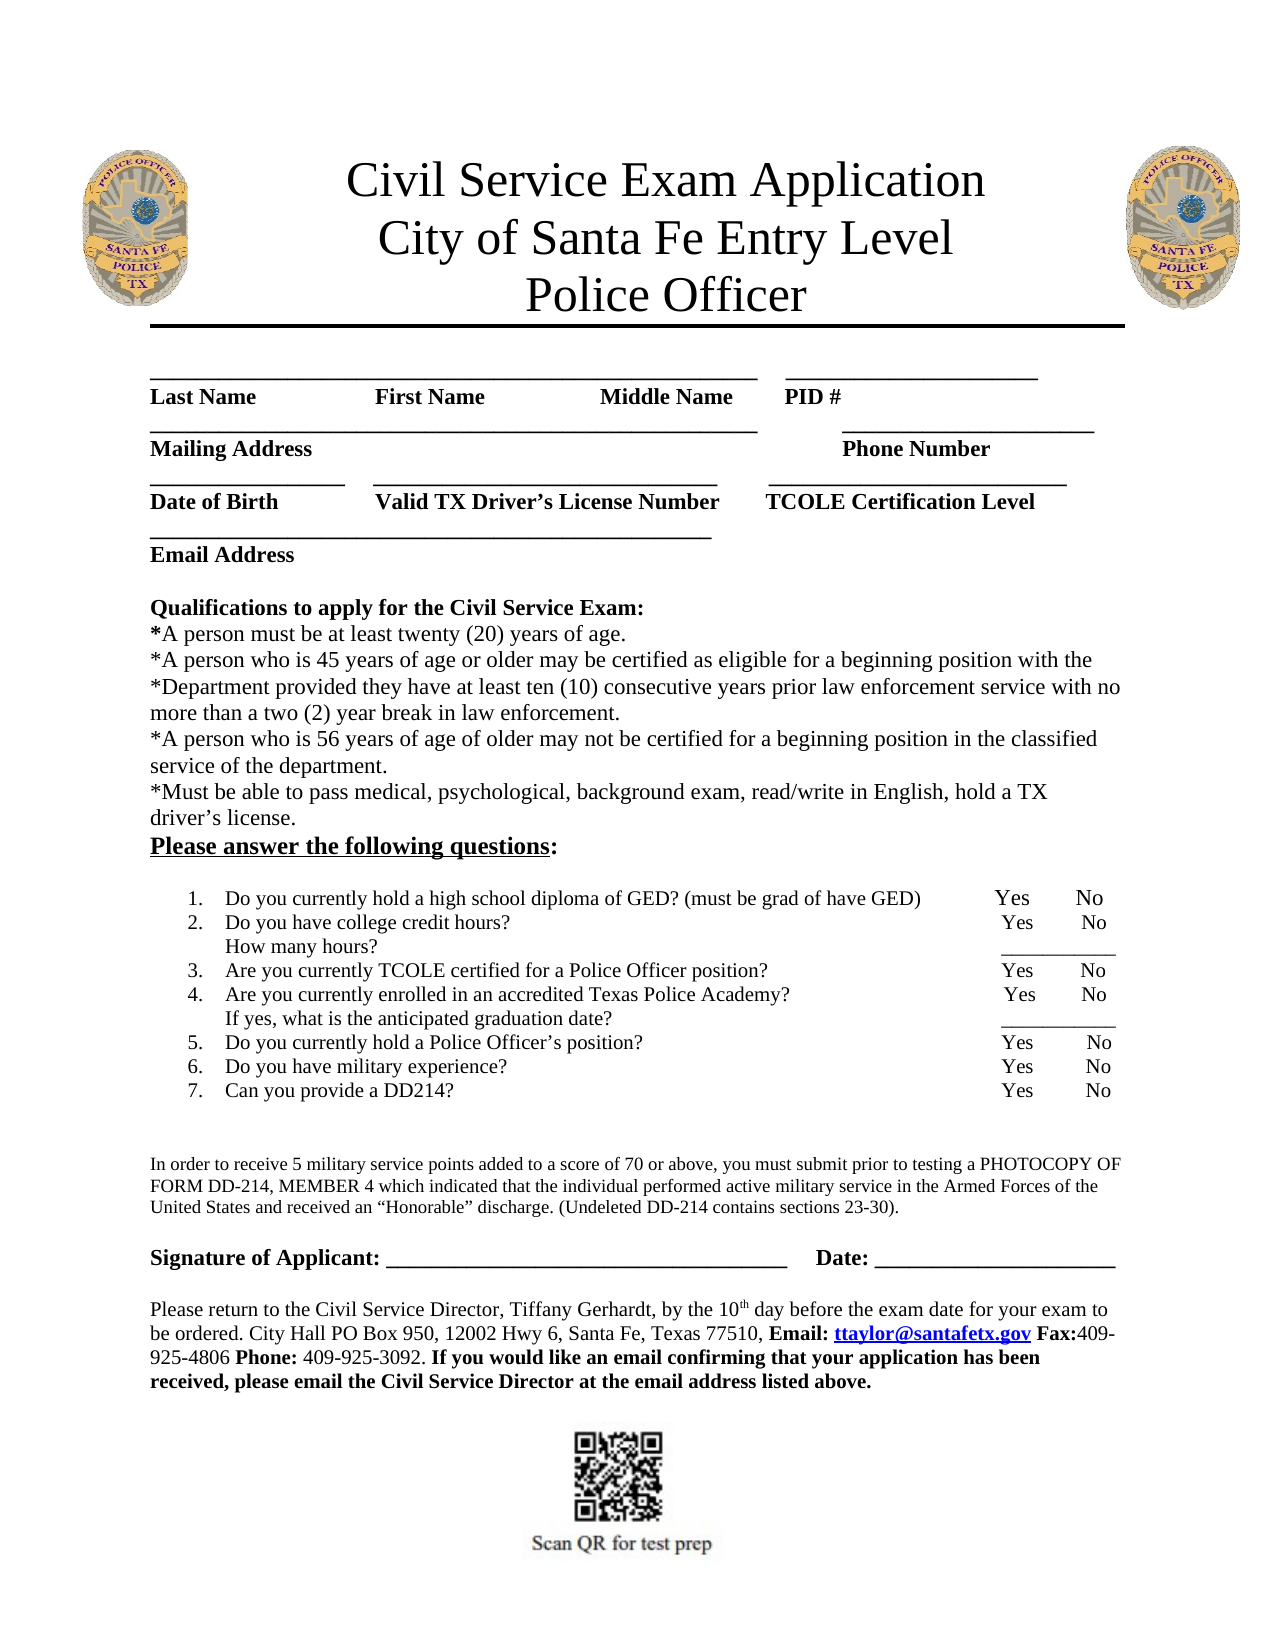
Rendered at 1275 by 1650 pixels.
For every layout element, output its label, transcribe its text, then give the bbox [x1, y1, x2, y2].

text Date of Birth Valid TX Driver’s License Number TCOLE Certification Level [150, 488, 1125, 514]
text In order to receive 5 military service points added to a score of 70 or above, you must submit prior to testing a PHOTOCOPY OF FORM DD-214, MEMBER 4 which indicated that the individual performed active military service in the Armed Forces of the United States and received an “Honorable” discharge. (Undeleted DD-214 contains sections 23-30). [150, 1153, 1125, 1218]
list Are you currently enrolled in an accredited Texas Police Academy? Yes No [187, 982, 1125, 1006]
text City of Santa Fe Entry Level [188, 207, 1125, 265]
text _________________ ______________________________ __________________________ [150, 462, 1125, 488]
text *Must be able to pass medical, psychological, background exam, read/write in English, hold a TX driver’s license. [150, 778, 1125, 831]
text Please answer the following questions: [150, 831, 1125, 859]
text *A person who is 56 years of age of older may not be certified for a beginning position in the classified service of the department. [150, 725, 1125, 778]
list How many hours? ___________ [225, 934, 1125, 958]
text _____________________________________________________ ______________________ [150, 356, 1125, 383]
text Last Name First Name Middle Name PID # [150, 383, 1125, 409]
text Mailing Address Phone Number [150, 436, 1125, 462]
list Do you have military experience? Yes No [187, 1054, 1125, 1078]
picture [81, 150, 188, 303]
list Do you currently hold a Police Officer’s position? Yes No [187, 1030, 1125, 1054]
text Police Officer [150, 265, 1125, 324]
text Email Address [150, 541, 1125, 567]
list Do you currently hold a high school diploma of GED? (must be grad of have GED) Yes No [187, 884, 1125, 910]
list If yes, what is the anticipated graduation date? ___________ [225, 1006, 1125, 1030]
text Signature of Applicant: ___________________________________ Date: _____________________ [150, 1244, 1125, 1270]
list Are you currently TCOLE certified for a Police Officer position? Yes No [187, 958, 1125, 982]
picture [1125, 145, 1241, 310]
picture [473, 1421, 774, 1561]
text *A person who is 45 years of age or older may be certified as eligible for a beginning position with the *Department provided they have at least ten (10) consecutive years prior law enforcement service with no more than a two (2) year break in law enforcement. [150, 646, 1125, 725]
text _________________________________________________ [150, 514, 1125, 541]
list Do you have college credit hours? Yes No [187, 910, 1125, 934]
text Civil Service Exam Application [188, 150, 1125, 207]
list Can you provide a DD214? Yes No [187, 1078, 1125, 1127]
text Please return to the Civil Service Director, Tiffany Gerhardt, by the 10th day before the exam date for your exam to be ordered. City Hall PO Box 950, 12002 Hwy 6, Santa Fe, Texas 77510, Email: ttaylor@santafetx.gov Fax:409-925-4806 Phone: 409-925-3092. If you would like an email confirming that your application has been received, please email the Civil Service Director at the email address listed above. [150, 1297, 1125, 1393]
text Qualifications to apply for the Civil Service Exam: [150, 594, 1125, 620]
text _____________________________________________________ ______________________ [150, 409, 1125, 436]
text *A person must be at least twenty (20) years of age. [150, 620, 1125, 646]
